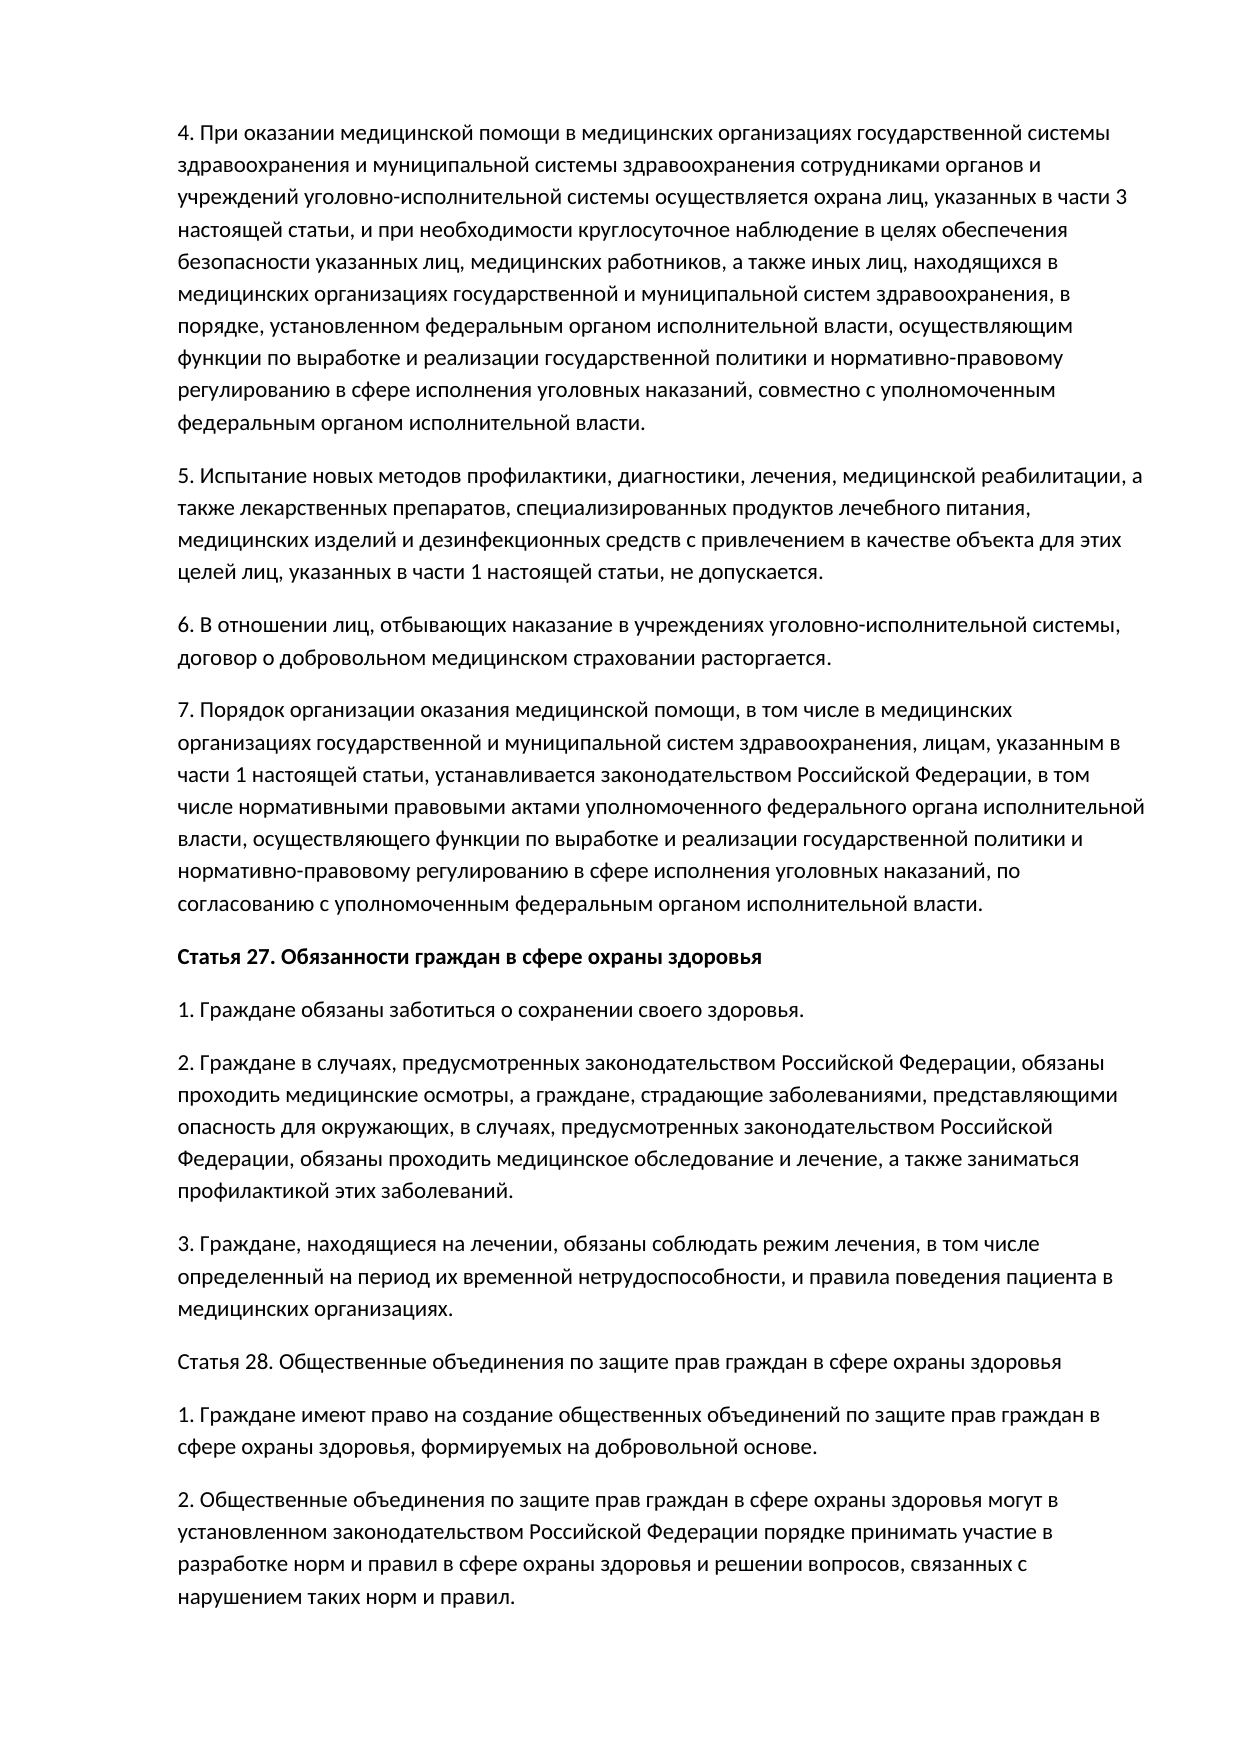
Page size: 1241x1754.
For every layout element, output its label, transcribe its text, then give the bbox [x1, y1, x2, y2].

text 1. Граждане имеют право на создание общественных объединений по защите прав граждан в сфере охраны здоровья, формируемых на добровольной основе. [177, 1400, 1152, 1460]
text 6. В отношении лиц, отбывающих наказание в учреждениях уголовно-исполнительной системы, договор о добровольном медицинском страховании расторгается. [177, 610, 1152, 671]
text 7. Порядок организации оказания медицинской помощи, в том числе в медицинских организациях государственной и муниципальной систем здравоохранения, лицам, указанным в части 1 настоящей статьи, устанавливается законодательством Российской Федерации, в том числе нормативными правовыми актами уполномоченного федерального органа исполнительной власти, осуществляющего функции по выработке и реализации государственной политики и нормативно-правовому регулированию в сфере исполнения уголовных наказаний, по согласованию с уполномоченным федеральным органом исполнительной власти. [177, 696, 1152, 917]
text 2. Общественные объединения по защите прав граждан в сфере охраны здоровья могут в установленном законодательством Российской Федерации порядке принимать участие в разработке норм и правил в сфере охраны здоровья и решении вопросов, связанных с нарушением таких норм и правил. [177, 1485, 1152, 1610]
text Статья 28. Общественные объединения по защите прав граждан в сфере охраны здоровья [177, 1347, 1152, 1375]
text Статья 27. Обязанности граждан в сфере охраны здоровья [177, 942, 1152, 970]
text 4. При оказании медицинской помощи в медицинских организациях государственной системы здравоохранения и муниципальной системы здравоохранения сотрудниками органов и учреждений уголовно-исполнительной системы осуществляется охрана лиц, указанных в части 3 настоящей статьи, и при необходимости круглосуточное наблюдение в целях обеспечения безопасности указанных лиц, медицинских работников, а также иных лиц, находящихся в медицинских организациях государственной и муниципальной систем здравоохранения, в порядке, установленном федеральным органом исполнительной власти, осуществляющим функции по выработке и реализации государственной политики и нормативно-правовому регулированию в сфере исполнения уголовных наказаний, совместно с уполномоченным федеральным органом исполнительной власти. [177, 118, 1152, 436]
text 2. Граждане в случаях, предусмотренных законодательством Российской Федерации, обязаны проходить медицинские осмотры, а граждане, страдающие заболеваниями, представляющими опасность для окружающих, в случаях, предусмотренных законодательством Российской Федерации, обязаны проходить медицинское обследование и лечение, а также заниматься профилактикой этих заболеваний. [177, 1048, 1152, 1204]
text 3. Граждане, находящиеся на лечении, обязаны соблюдать режим лечения, в том числе определенный на период их временной нетрудоспособности, и правила поведения пациента в медицинских организациях. [177, 1229, 1152, 1322]
text 5. Испытание новых методов профилактики, диагностики, лечения, медицинской реабилитации, а также лекарственных препаратов, специализированных продуктов лечебного питания, медицинских изделий и дезинфекционных средств с привлечением в качестве объекта для этих целей лиц, указанных в части 1 настоящей статьи, не допускается. [177, 461, 1152, 585]
text 1. Граждане обязаны заботиться о сохранении своего здоровья. [177, 995, 1152, 1023]
